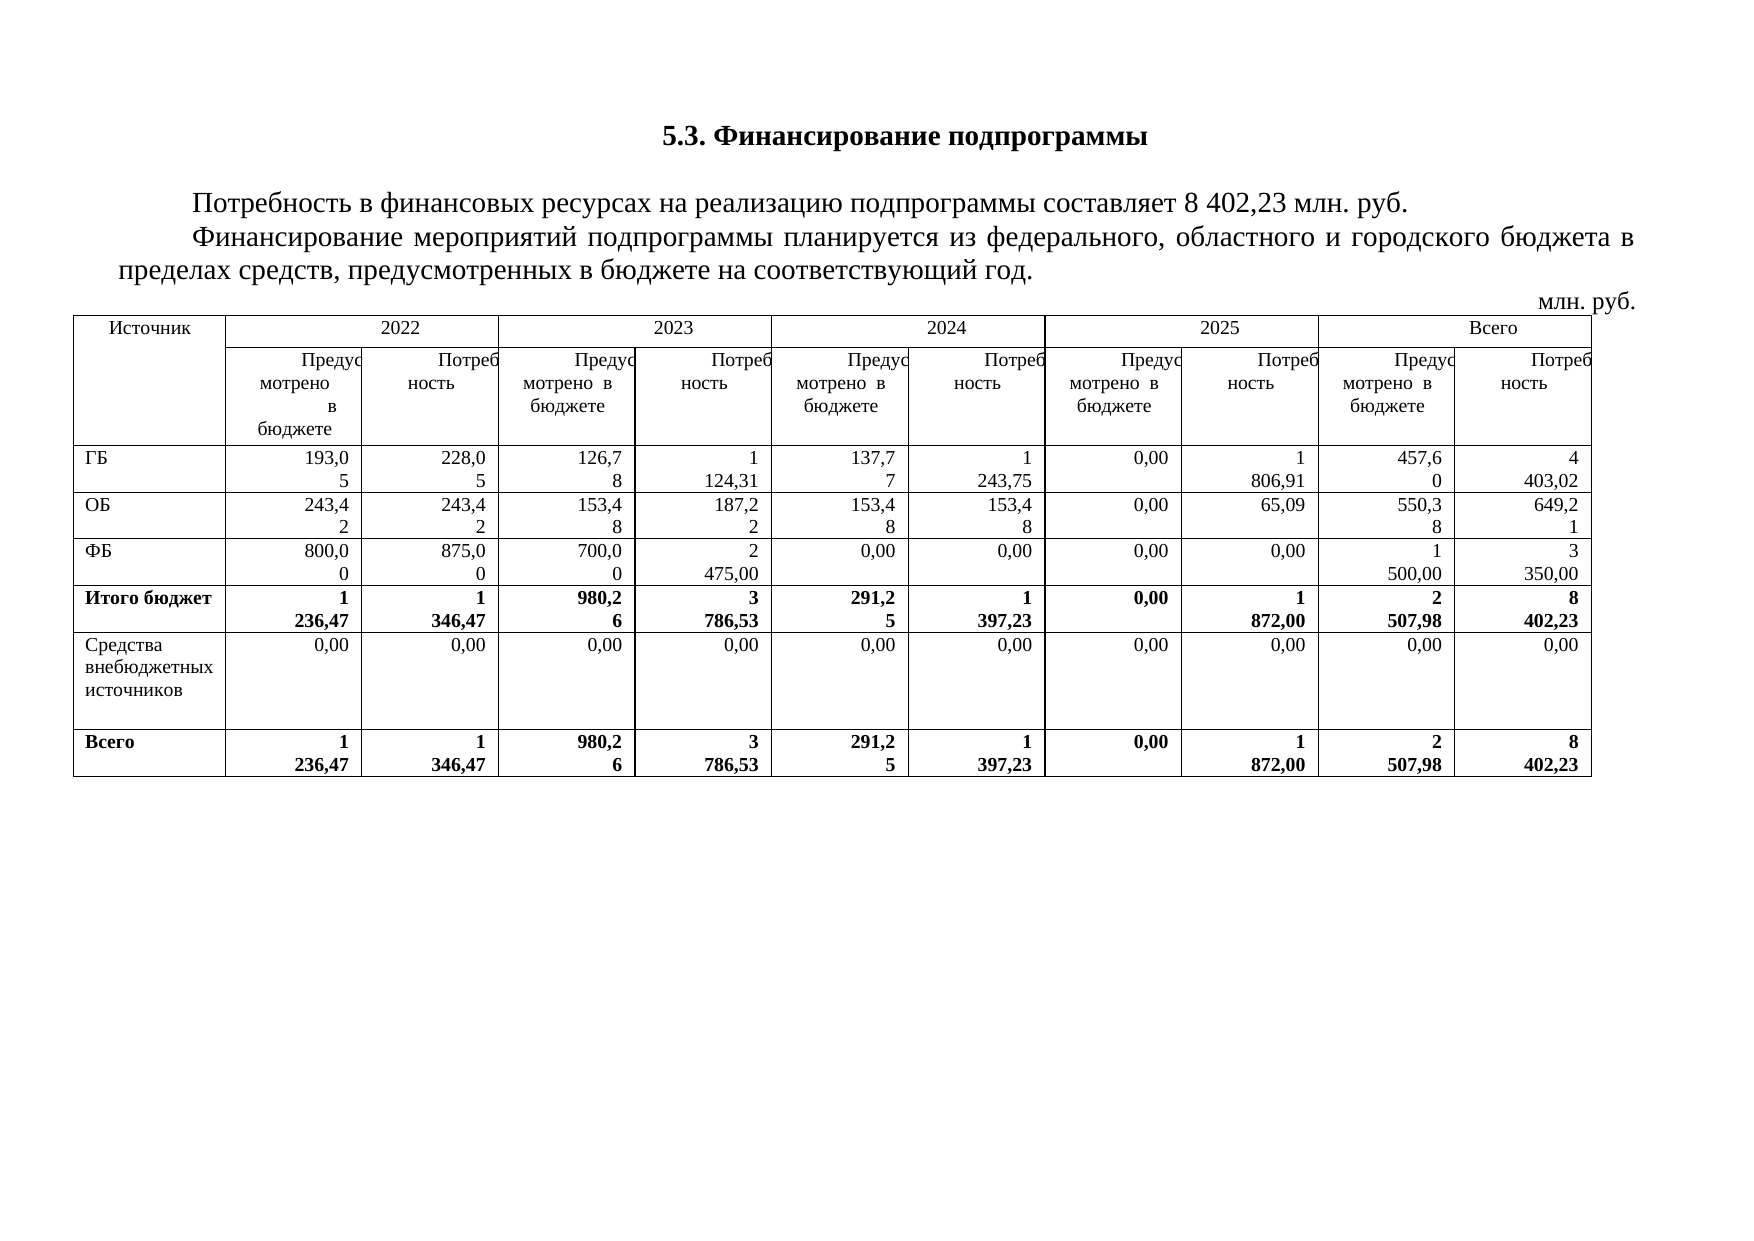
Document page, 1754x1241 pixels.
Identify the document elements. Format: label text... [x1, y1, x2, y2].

table_header 2025 [1046, 316, 1318, 347]
table_cell Итого бюджет [74, 586, 225, 632]
table_cell 0,00 [1182, 633, 1318, 729]
table_cell 0,00 [636, 633, 771, 729]
table_header 2022 [226, 316, 498, 347]
table_cell 1 346,47 [362, 730, 498, 776]
table_cell 0,00 [772, 633, 908, 729]
table_cell 8 402,23 [1455, 586, 1591, 632]
table_cell ФБ [74, 539, 225, 585]
table_header 2024 [772, 316, 1044, 347]
table_cell Потребность [909, 348, 1044, 445]
table_cell 1 397,23 [909, 586, 1044, 632]
table_cell 875,00 [362, 539, 498, 585]
table_cell 153,48 [772, 493, 908, 538]
table_cell 291,25 [772, 586, 908, 632]
table_cell 2 507,98 [1319, 586, 1454, 632]
table_cell 1 346,47 [362, 586, 498, 632]
table_cell 3 786,53 [636, 730, 771, 776]
text Финансирование мероприятий подпрограммы планируется из федерального, областного и городского бюджета в пределах средств, предусмотренных в бюджете на соответствующий год. [118, 219, 1636, 286]
table_cell 0,00 [1046, 586, 1181, 632]
table_cell 0,00 [1046, 633, 1181, 729]
table_header 2023 [499, 316, 771, 347]
table_cell Предусмотрено в бюджете [226, 348, 361, 445]
table_cell 0,00 [1046, 539, 1181, 585]
table_cell ОБ [74, 493, 225, 538]
text Потребность в финансовых ресурсах на реализацию подпрограммы составляет 8 402,23 млн. руб. [118, 185, 1636, 219]
table_cell 0,00 [1182, 539, 1318, 585]
table_cell 0,00 [1319, 633, 1454, 729]
table_cell Потребность [636, 348, 771, 445]
table_cell 3 350,00 [1455, 539, 1591, 585]
table_cell 1 806,91 [1182, 446, 1318, 492]
table_cell Потребность [1182, 348, 1318, 445]
table_cell Предусмотрено в бюджете [1046, 348, 1181, 445]
table_cell 8 402,23 [1455, 730, 1591, 776]
table_cell 1 236,47 [226, 730, 361, 776]
table_cell 700,00 [499, 539, 634, 585]
table_cell Предусмотрено в бюджете [772, 348, 908, 445]
table_cell 0,00 [1046, 730, 1181, 776]
table_cell 1 500,00 [1319, 539, 1454, 585]
table_cell 228,05 [362, 446, 498, 492]
table_cell Предусмотрено в бюджете [499, 348, 634, 445]
table_cell 0,00 [362, 633, 498, 729]
table_cell 243,42 [226, 493, 361, 538]
table_cell 137,77 [772, 446, 908, 492]
table_cell 243,42 [362, 493, 498, 538]
table_cell 1 872,00 [1182, 730, 1318, 776]
table_cell 0,00 [909, 539, 1044, 585]
table_cell 291,25 [772, 730, 908, 776]
table_cell 3 786,53 [636, 586, 771, 632]
table_cell Средства внебюджетных источников [74, 633, 225, 729]
table_cell 980,26 [499, 730, 634, 776]
table_cell 1 397,23 [909, 730, 1044, 776]
text 5.3. Финансирование подпрограммы [118, 118, 1636, 152]
table_cell 153,48 [909, 493, 1044, 538]
table_cell 0,00 [499, 633, 634, 729]
table_cell 800,00 [226, 539, 361, 585]
table_cell 0,00 [909, 633, 1044, 729]
table_cell 65,09 [1182, 493, 1318, 538]
table_cell 1 872,00 [1182, 586, 1318, 632]
text млн. руб. [118, 286, 1636, 314]
table_cell ГБ [74, 446, 225, 492]
table_cell 126,78 [499, 446, 634, 492]
table_cell 0,00 [772, 539, 908, 585]
table_cell 0,00 [1046, 446, 1181, 492]
table_cell 2 507,98 [1319, 730, 1454, 776]
table_cell 0,00 [1046, 493, 1181, 538]
table_cell 1 236,47 [226, 586, 361, 632]
table_cell 193,05 [226, 446, 361, 492]
table_header Источник [74, 316, 225, 445]
table_cell 457,60 [1319, 446, 1454, 492]
table_cell 649,21 [1455, 493, 1591, 538]
table_cell 2 475,00 [636, 539, 771, 585]
table_cell 0,00 [1455, 633, 1591, 729]
table_cell 153,48 [499, 493, 634, 538]
table_cell 0,00 [226, 633, 361, 729]
table_cell Всего [74, 730, 225, 776]
table_cell Предусмотрено в бюджете [1319, 348, 1454, 445]
table_cell 1 124,31 [636, 446, 771, 492]
table_cell 187,22 [636, 493, 771, 538]
table_cell 980,26 [499, 586, 634, 632]
table_cell Потребность [362, 348, 498, 445]
table_cell 550,38 [1319, 493, 1454, 538]
table_cell 4 403,02 [1455, 446, 1591, 492]
table_cell Потребность [1455, 348, 1591, 445]
table_cell 1 243,75 [909, 446, 1044, 492]
table_header Всего [1319, 316, 1591, 347]
